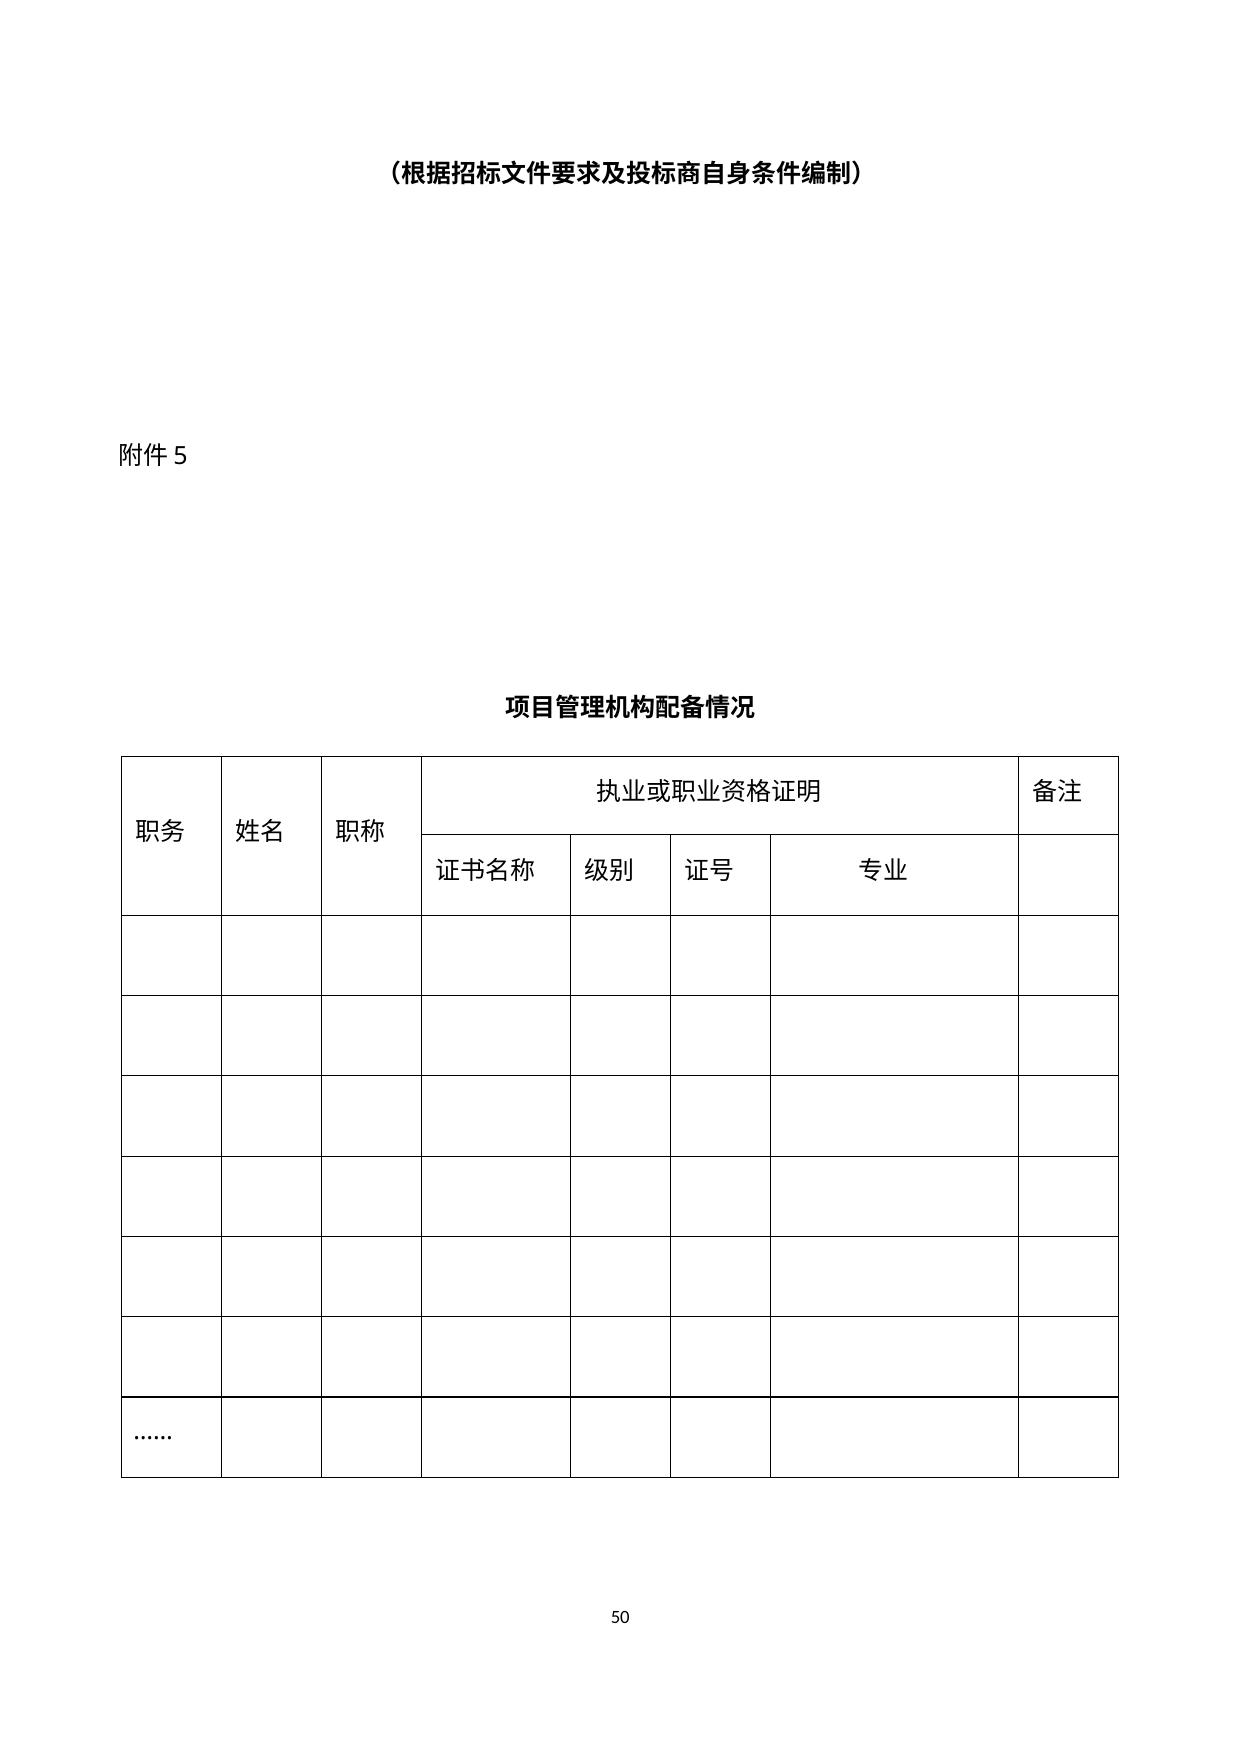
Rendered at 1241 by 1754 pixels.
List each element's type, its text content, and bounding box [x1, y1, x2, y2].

text 附件5 [118, 421, 1100, 486]
table_cell [671, 1076, 770, 1156]
table_cell [1019, 1076, 1118, 1156]
table_cell [1019, 1157, 1118, 1236]
table_cell [1019, 1317, 1118, 1396]
table_cell [422, 1237, 570, 1316]
table_cell [422, 1076, 570, 1156]
table_cell [222, 1157, 321, 1236]
table_cell [671, 1157, 770, 1236]
table_cell [322, 1076, 421, 1156]
table_cell [1019, 835, 1118, 914]
table_cell [422, 1398, 570, 1477]
table_cell [1019, 916, 1118, 995]
table_cell …… [122, 1398, 221, 1477]
table_header 备注 [1019, 757, 1118, 834]
table_cell [771, 1076, 1018, 1156]
table_cell [122, 1076, 221, 1156]
table_cell [222, 996, 321, 1075]
table_cell [571, 1237, 670, 1316]
table_cell [322, 916, 421, 995]
text 项目管理机构配备情况 [118, 673, 1100, 738]
table_cell [422, 1317, 570, 1396]
table_header 姓名 [222, 757, 321, 914]
table_cell [322, 996, 421, 1075]
table_cell [1019, 1398, 1118, 1477]
table_cell 证书名称 [422, 835, 570, 914]
table_cell [571, 1317, 670, 1396]
table_cell [571, 916, 670, 995]
table_cell [322, 1237, 421, 1316]
table_cell [671, 1317, 770, 1396]
table_cell [771, 1398, 1018, 1477]
table_cell [122, 1317, 221, 1396]
table_cell [422, 916, 570, 995]
table_cell [222, 1076, 321, 1156]
table_cell [571, 1398, 670, 1477]
table_cell [122, 1237, 221, 1316]
table_cell [771, 1157, 1018, 1236]
table_cell [222, 1237, 321, 1316]
table_cell [122, 1157, 221, 1236]
table_cell [671, 916, 770, 995]
table_cell [771, 916, 1018, 995]
text （根据招标文件要求及投标商自身条件编制） [118, 139, 1122, 204]
table_cell [322, 1317, 421, 1396]
table_cell [422, 996, 570, 1075]
table_cell [422, 1157, 570, 1236]
table_cell [571, 996, 670, 1075]
table_cell [122, 916, 221, 995]
table_cell [671, 996, 770, 1075]
table_cell 级别 [571, 835, 670, 914]
table_cell [671, 1398, 770, 1477]
table_cell [571, 1076, 670, 1156]
table_cell [222, 1317, 321, 1396]
table_cell [322, 1398, 421, 1477]
table_header 执业或职业资格证明 [422, 757, 1018, 834]
table_cell [571, 1157, 670, 1236]
table_cell [771, 996, 1018, 1075]
table_cell [122, 996, 221, 1075]
table_header 职务 [122, 757, 221, 914]
table_cell [322, 1157, 421, 1236]
table_cell 专业 [771, 835, 1018, 914]
table_cell [222, 1398, 321, 1477]
table_cell [1019, 996, 1118, 1075]
table_cell [771, 1317, 1018, 1396]
table_cell 证号 [671, 835, 770, 914]
table_cell [771, 1237, 1018, 1316]
table_cell [671, 1237, 770, 1316]
table_header 职称 [322, 757, 421, 914]
table_cell [1019, 1237, 1118, 1316]
table_cell [222, 916, 321, 995]
